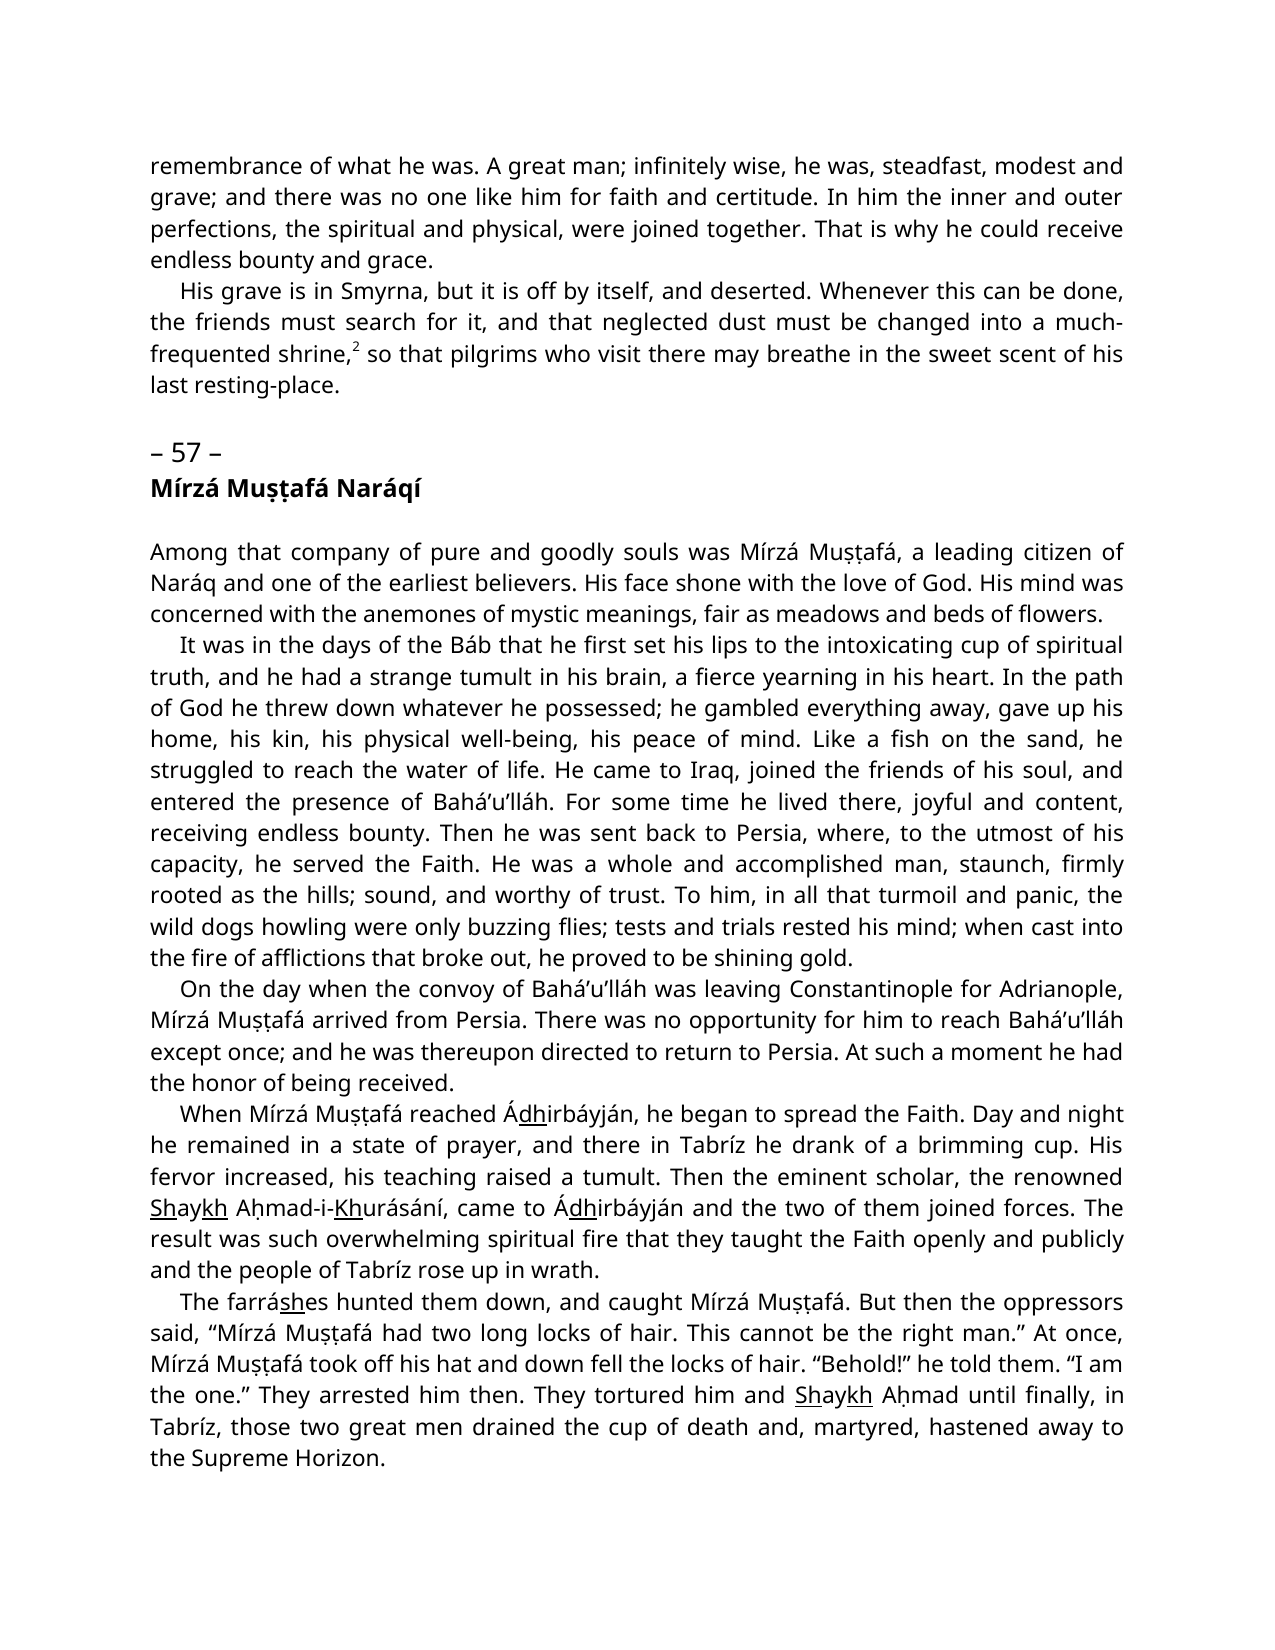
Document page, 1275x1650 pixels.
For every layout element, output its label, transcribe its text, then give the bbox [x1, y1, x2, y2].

text When Mírzá Muṣṭafá reached Ádhirbáyján, he began to spread the Faith. Day and night he remained in a state of prayer, and there in Tabríz he drank of a brimming cup. His fervor increased, his teaching raised a tumult. Then the eminent scholar, the renowned Shaykh Aḥmad-i-Khurásání, came to Ádhirbáyján and the two of them joined forces. The result was such overwhelming spiritual fire that they taught the Faith openly and publicly and the people of Tabríz rose up in wrath. [150, 1098, 1125, 1286]
text His grave is in Smyrna, but it is off by itself, and deserted. Whenever this can be done, the friends must search for it, and that neglected dust must be changed into a much-frequented shrine,2 so that pilgrims who visit there may breathe in the sweet scent of his last resting-place. [150, 275, 1125, 400]
text Among that company of pure and goodly souls was Mírzá Muṣṭafá, a leading citizen of Naráq and one of the earliest believers. His face shone with the love of God. His mind was concerned with the anemones of mystic meanings, fair as meadows and beds of flowers. [150, 536, 1125, 629]
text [150, 150, 1125, 275]
text It was in the days of the Báb that he first set his lips to the intoxicating cup of spiritual truth, and he had a strange tumult in his brain, a fierce yearning in his heart. In the path of God he threw down whatever he possessed; he gambled everything away, gave up his home, his kin, his physical well-being, his peace of mind. Like a fish on the sand, he struggled to reach the water of life. He came to Iraq, joined the friends of his soul, and entered the presence of Bahá’u’lláh. For some time he lived there, joyful and content, receiving endless bounty. Then he was sent back to Persia, where, to the utmost of his capacity, he served the Faith. He was a whole and accomplished man, staunch, firmly rooted as the hills; sound, and worthy of trust. To him, in all that turmoil and panic, the wild dogs howling were only buzzing flies; tests and trials rested his mind; when cast into the fire of afflictions that broke out, he proved to be shining gold. [150, 629, 1125, 973]
text On the day when the convoy of Bahá’u’lláh was leaving Constantinople for Adrianople, Mírzá Muṣṭafá arrived from Persia. There was no opportunity for him to reach Bahá’u’lláh except once; and he was thereupon directed to return to Persia. At such a moment he had the honor of being received. [150, 973, 1125, 1098]
text The farráshes hunted them down, and caught Mírzá Muṣṭafá. But then the oppressors said, “Mírzá Muṣṭafá had two long locks of hair. This cannot be the right man.” At once, Mírzá Muṣṭafá took off his hat and down fell the locks of hair. “Behold!” he told them. “I am the one.” They arrested him then. They tortured him and Shaykh Aḥmad until finally, in Tabríz, those two great men drained the cup of death and, martyred, hastened away to the Supreme Horizon. [150, 1286, 1125, 1473]
